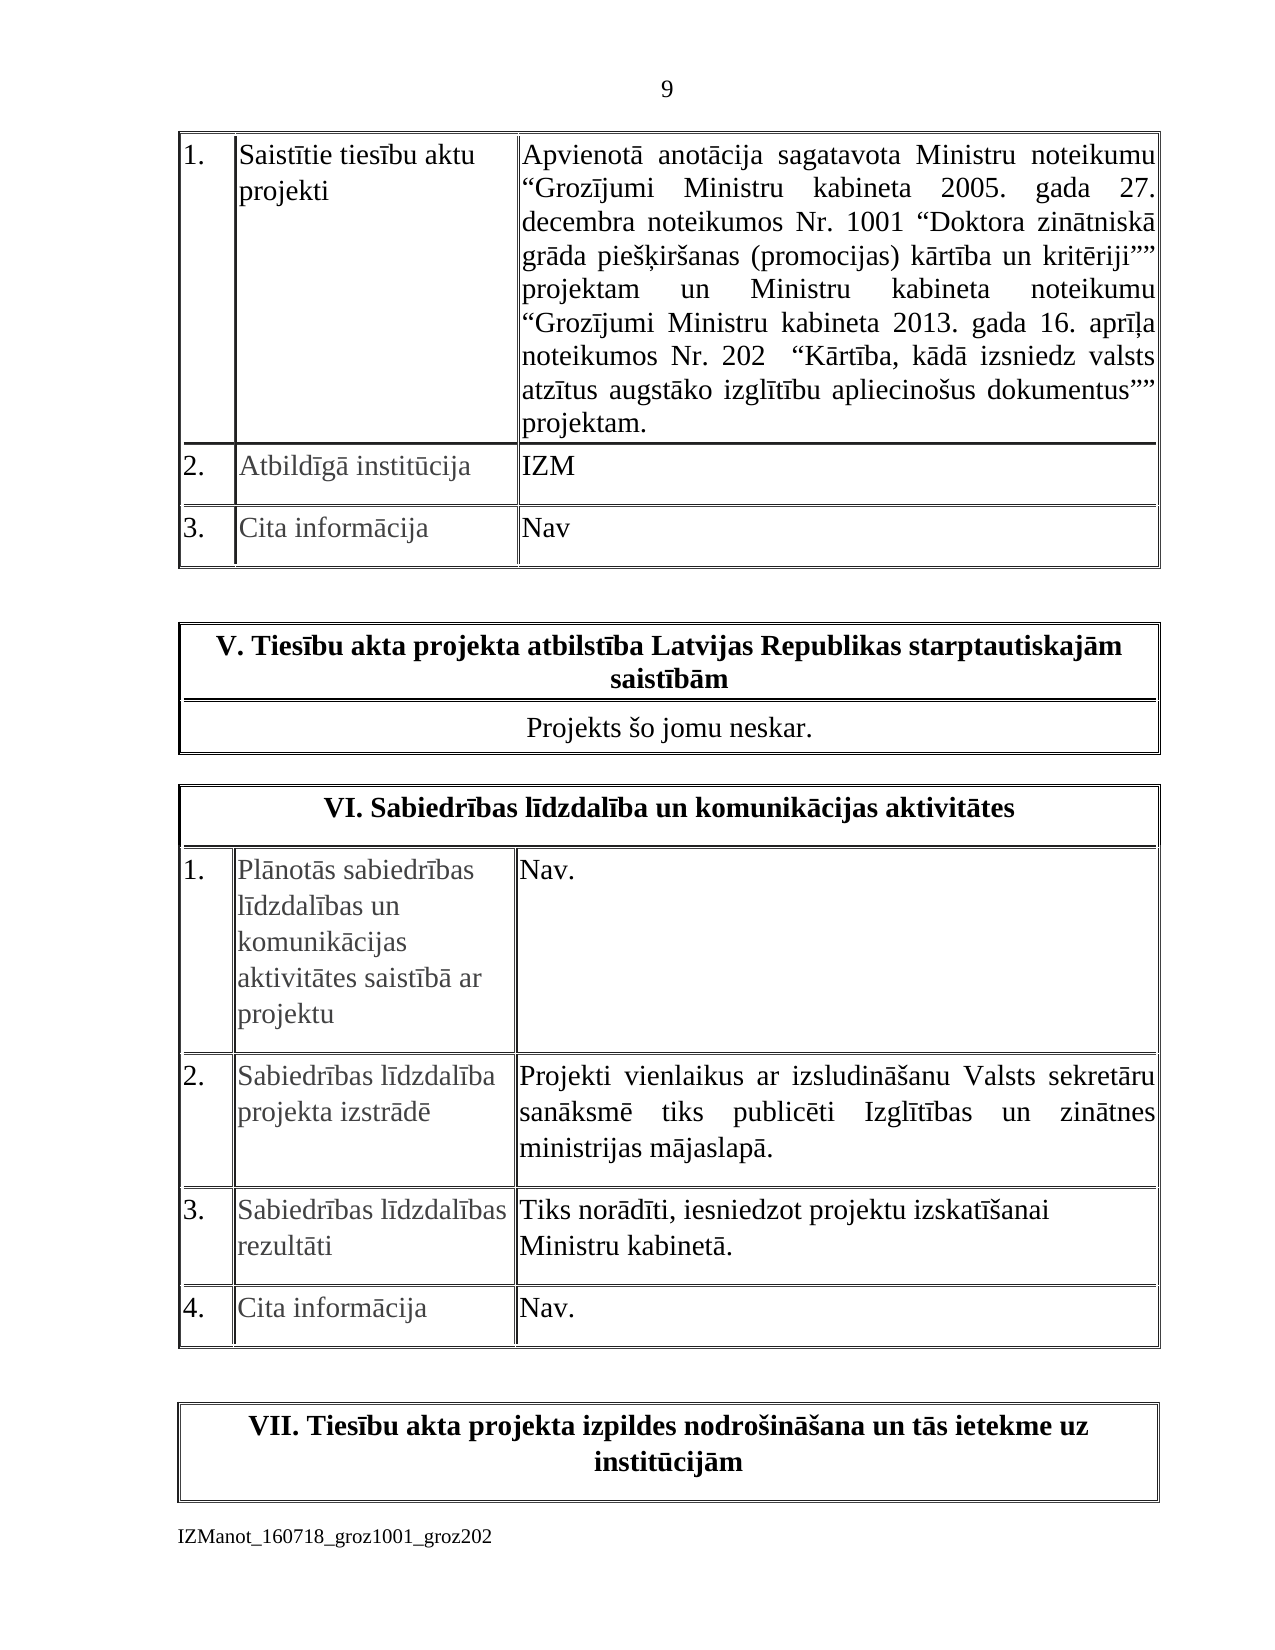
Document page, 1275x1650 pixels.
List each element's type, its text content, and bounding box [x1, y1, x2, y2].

table_cell 2. [181, 442, 234, 504]
table_cell Cita informācija [235, 507, 518, 566]
table_cell Plānotās sabiedrības līdzdalības un komunikācijas aktivitātes saistībā ar projektu [236, 849, 514, 1052]
table_cell Nav. [518, 845, 1158, 1052]
table_cell Projekts šo jomu neskar. [181, 698, 1158, 752]
table_cell 4. [180, 1284, 234, 1346]
table_cell Sabiedrības līdzdalības rezultāti [236, 1189, 514, 1284]
table_cell 1. [181, 845, 232, 1052]
table_cell Nav. [516, 1284, 1159, 1346]
table_cell Saistītie tiesību aktu projekti [235, 134, 518, 442]
table_cell Nav [519, 504, 1159, 566]
table_cell Apvienotā anotācija sagatavota Ministru noteikumu “Grozījumi Ministru kabineta 2005. gada 27. decembra noteikumos Nr. 1001 “Doktora zinātniskā grāda piešķiršanas (promocijas) kārtība un kritēriji”” projektam un Ministru kabineta noteikumu “Grozījumi Ministru kabineta 2013. gada 16. aprīļa noteikumos Nr. 202 “Kārtība, kādā izsniedz valsts atzītus augstāko izglītību apliecinošus dokumentus”” projektam. [519, 134, 1158, 442]
table_cell Tiks norādīti, iesniedzot projektu izskatīšanai Ministru kabinetā. [516, 1186, 1159, 1284]
table_cell 2. [180, 1052, 234, 1186]
table_cell IZM [520, 442, 1158, 504]
table_cell Projekti vienlaikus ar izsludināšanu Valsts sekretāru sanāksmē tiks publicēti Izglītības un zinātnes ministrijas mājaslapā. [516, 1052, 1159, 1186]
table_cell 1. [181, 134, 235, 442]
table_cell Cita informācija [234, 1284, 516, 1346]
table_cell Atbildīgā institūcija [237, 445, 517, 504]
table_cell 3. [180, 1186, 234, 1284]
table_header VII. Tiesību akta projekta izpildes nodrošināšana un tās ietekme uz institūcijām [181, 1405, 1157, 1499]
table_header VI. Sabiedrības līdzdalība un komunikācijas aktivitātes [181, 787, 1158, 845]
table_cell Sabiedrības līdzdalība projekta izstrādē [236, 1055, 514, 1186]
table_header V. Tiesību akta projekta atbilstība Latvijas Republikas starptautiskajām saistībām [181, 625, 1158, 698]
table_cell 3. [180, 504, 235, 566]
